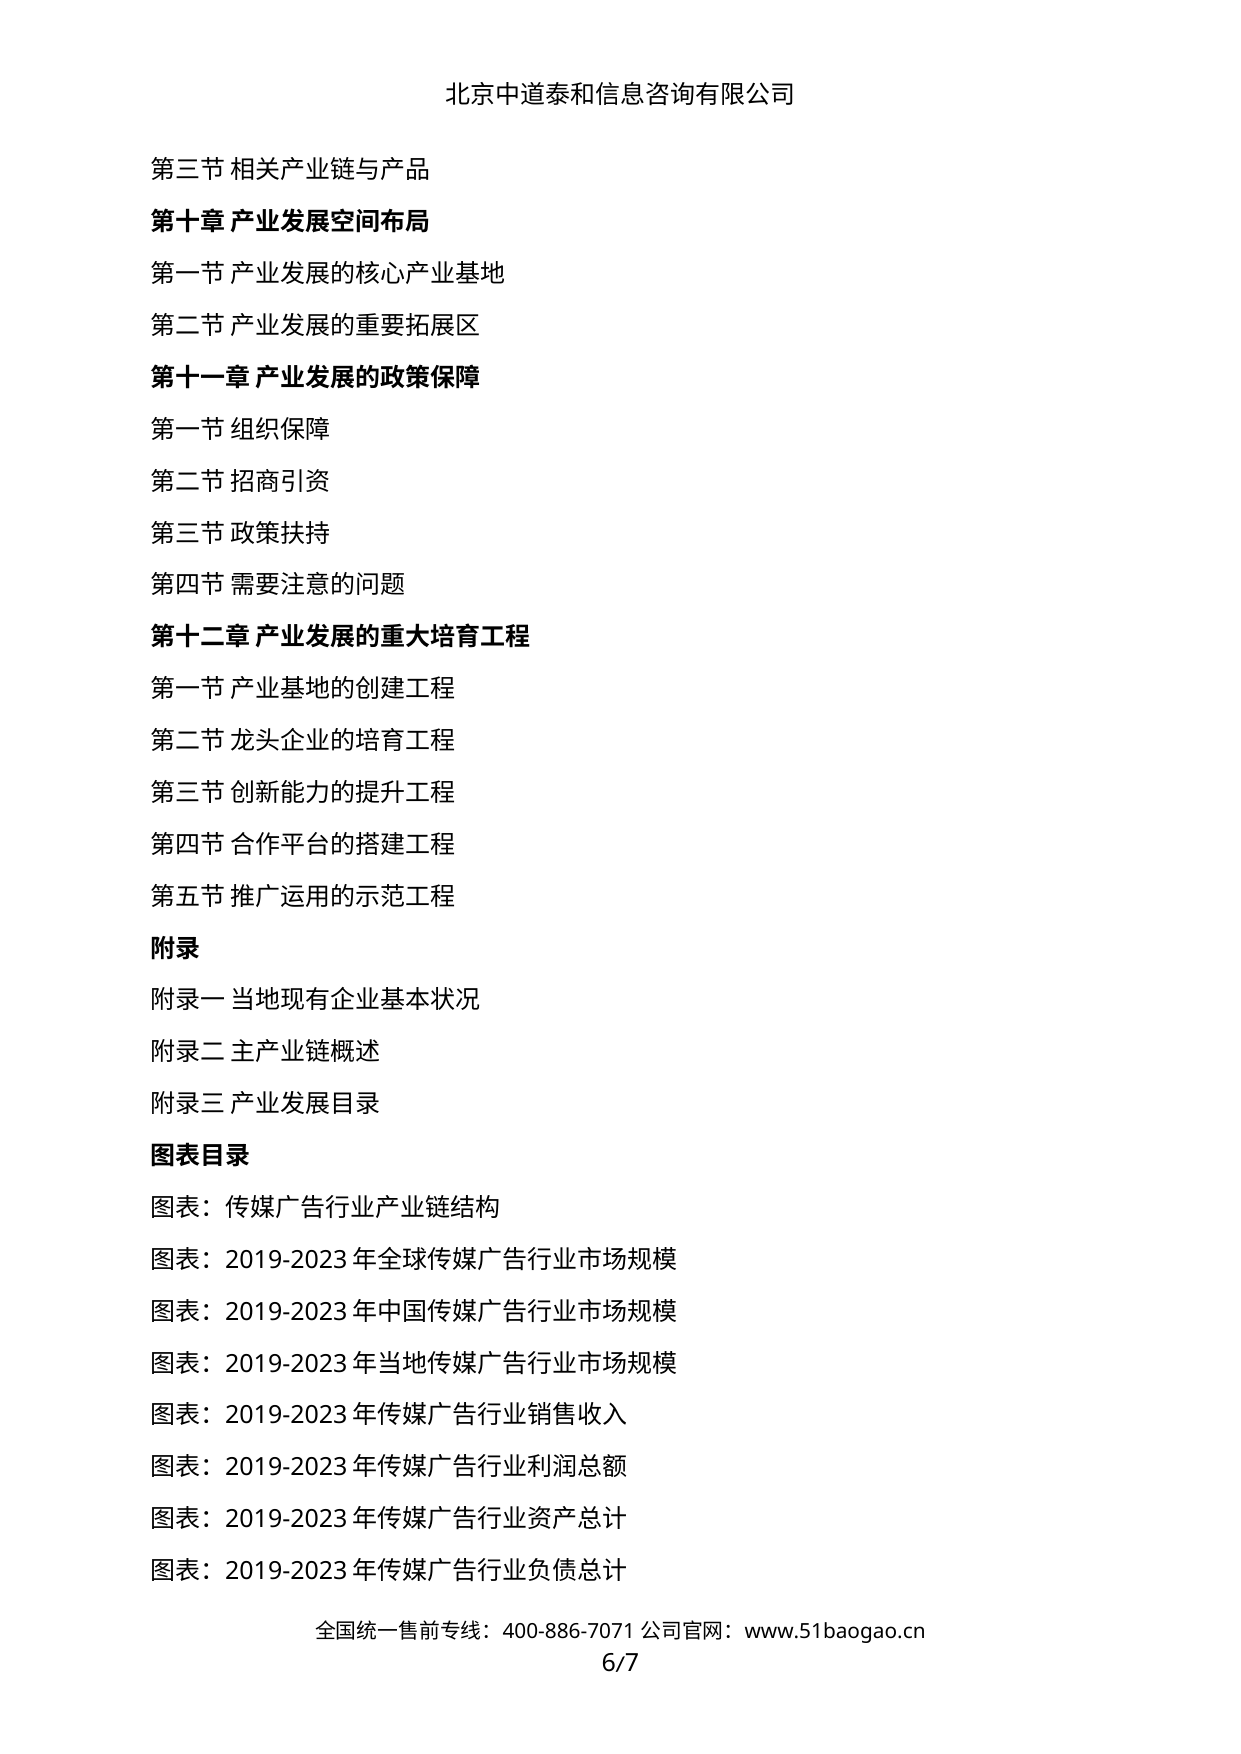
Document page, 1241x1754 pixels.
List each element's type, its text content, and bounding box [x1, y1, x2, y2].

text 附录二 主产业链概述 [150, 1032, 1090, 1068]
text 图表：2019-2023年传媒广告行业资产总计 [150, 1499, 1090, 1535]
text 第一节 产业发展的核心产业基地 [150, 254, 1090, 290]
text 第二节 龙头企业的培育工程 [150, 721, 1090, 757]
text 第四节 需要注意的问题 [150, 565, 1090, 601]
text 图表：2019-2023年传媒广告行业负债总计 [150, 1551, 1090, 1587]
text 第十一章 产业发展的政策保障 [150, 357, 1090, 394]
text 图表：2019-2023年传媒广告行业利润总额 [150, 1447, 1090, 1483]
text 图表：2019-2023年当地传媒广告行业市场规模 [150, 1343, 1090, 1379]
text 第十章 产业发展空间布局 [150, 202, 1090, 238]
text 图表目录 [150, 1136, 1090, 1172]
text 图表：2019-2023年中国传媒广告行业市场规模 [150, 1291, 1090, 1327]
text 第一节 产业基地的创建工程 [150, 669, 1090, 705]
text 图表：2019-2023年全球传媒广告行业市场规模 [150, 1239, 1090, 1276]
text 图表：2019-2023年传媒广告行业销售收入 [150, 1395, 1090, 1431]
text 第三节 创新能力的提升工程 [150, 772, 1090, 809]
text 第一节 组织保障 [150, 409, 1090, 446]
text 附录 [150, 928, 1090, 964]
text 附录三 产业发展目录 [150, 1084, 1090, 1120]
text 图表：传媒广告行业产业链结构 [150, 1187, 1090, 1224]
text 第四节 合作平台的搭建工程 [150, 824, 1090, 861]
text 第十二章 产业发展的重大培育工程 [150, 617, 1090, 653]
text 第二节 产业发展的重要拓展区 [150, 306, 1090, 342]
text 第三节 政策扶持 [150, 513, 1090, 549]
text 附录一 当地现有企业基本状况 [150, 980, 1090, 1016]
text 第三节 相关产业链与产品 [150, 150, 1090, 186]
text 第二节 招商引资 [150, 461, 1090, 497]
text 第五节 推广运用的示范工程 [150, 876, 1090, 912]
